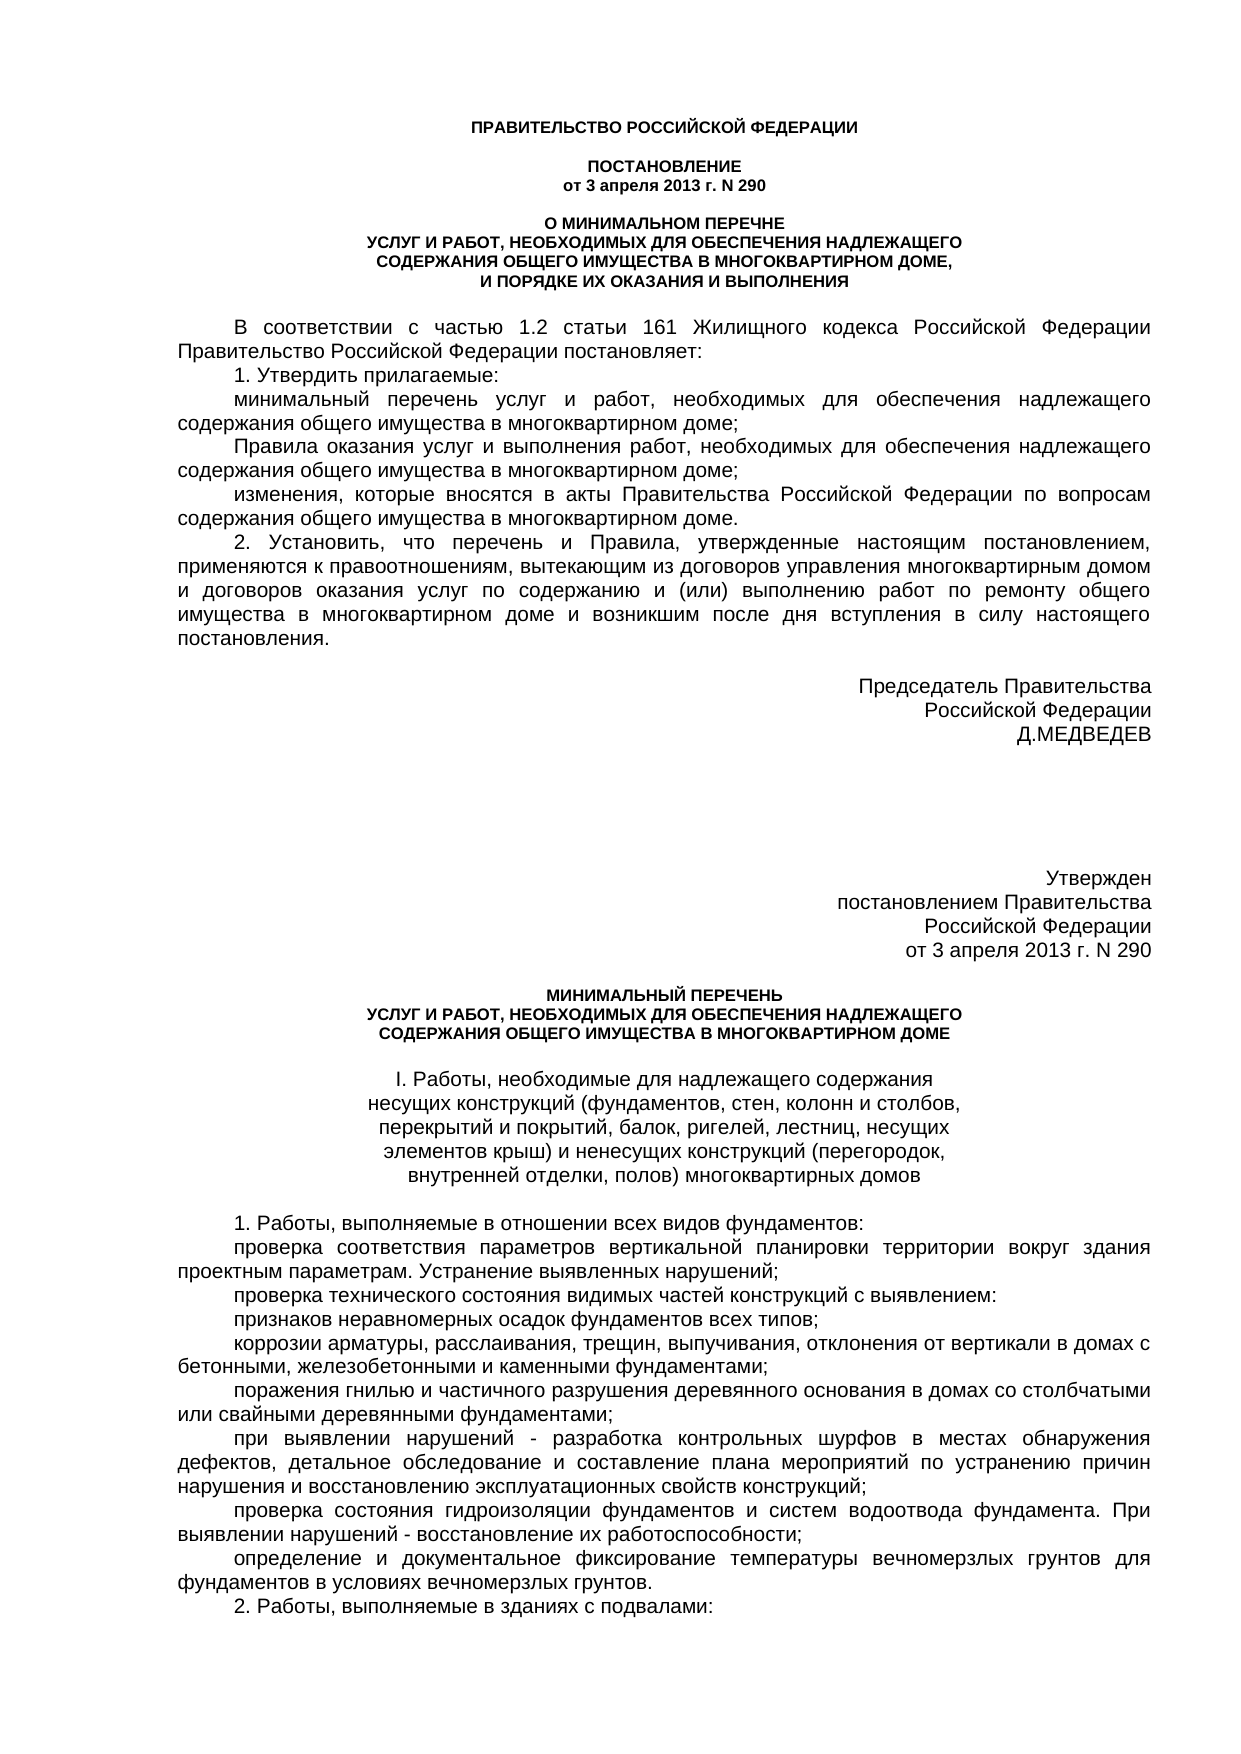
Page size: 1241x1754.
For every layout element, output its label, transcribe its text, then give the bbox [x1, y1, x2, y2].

text И ПОРЯДКЕ ИХ ОКАЗАНИЯ И ВЫПОЛНЕНИЯ [177, 271, 1152, 291]
text постановлением Правительства [177, 889, 1152, 913]
text внутренней отделки, полов) многоквартирных домов [177, 1163, 1152, 1187]
text Российской Федерации [177, 698, 1152, 722]
text 1. Утвердить прилагаемые: [177, 362, 1152, 386]
text 2. Установить, что перечень и Правила, утвержденные настоящим постановлением, применяются к правоотношениям, вытекающим из договоров управления многоквартирным домом и договоров оказания услуг по содержанию и (или) выполнению работ по ремонту общего имущества в многоквартирном доме и возникшим после дня вступления в силу настоящего постановления. [177, 530, 1152, 650]
text 1. Работы, выполняемые в отношении всех видов фундаментов: [177, 1211, 1152, 1234]
text 2. Работы, выполняемые в зданиях с подвалами: [177, 1594, 1152, 1618]
text ПРАВИТЕЛЬСТВО РОССИЙСКОЙ ФЕДЕРАЦИИ [177, 118, 1152, 137]
text проверка состояния гидроизоляции фундаментов и систем водоотвода фундамента. При выявлении нарушений - восстановление их работоспособности; [177, 1498, 1152, 1546]
text Правила оказания услуг и выполнения работ, необходимых для обеспечения надлежащего содержания общего имущества в многоквартирном доме; [177, 434, 1152, 482]
text элементов крыш) и ненесущих конструкций (перегородок, [177, 1139, 1152, 1163]
text коррозии арматуры, расслаивания, трещин, выпучивания, отклонения от вертикали в домах с бетонными, железобетонными и каменными фундаментами; [177, 1330, 1152, 1378]
text минимальный перечень услуг и работ, необходимых для обеспечения надлежащего содержания общего имущества в многоквартирном доме; [177, 386, 1152, 434]
text признаков неравномерных осадок фундаментов всех типов; [177, 1306, 1152, 1330]
text перекрытий и покрытий, балок, ригелей, лестниц, несущих [177, 1115, 1152, 1139]
text СОДЕРЖАНИЯ ОБЩЕГО ИМУЩЕСТВА В МНОГОКВАРТИРНОМ ДОМЕ, [177, 252, 1152, 271]
text определение и документальное фиксирование температуры вечномерзлых грунтов для фундаментов в условиях вечномерзлых грунтов. [177, 1546, 1152, 1594]
text Д.МЕДВЕДЕВ [177, 722, 1152, 746]
text при выявлении нарушений - разработка контрольных шурфов в местах обнаружения дефектов, детальное обследование и составление плана мероприятий по устранению причин нарушения и восстановлению эксплуатационных свойств конструкций; [177, 1426, 1152, 1498]
text ПОСТАНОВЛЕНИЕ [177, 156, 1152, 176]
text СОДЕРЖАНИЯ ОБЩЕГО ИМУЩЕСТВА В МНОГОКВАРТИРНОМ ДОМЕ [177, 1024, 1152, 1043]
text Председатель Правительства [177, 674, 1152, 698]
text несущих конструкций (фундаментов, стен, колонн и столбов, [177, 1091, 1152, 1115]
text I. Работы, необходимые для надлежащего содержания [177, 1067, 1152, 1091]
text проверка технического состояния видимых частей конструкций с выявлением: [177, 1282, 1152, 1306]
text изменения, которые вносятся в акты Правительства Российской Федерации по вопросам содержания общего имущества в многоквартирном доме. [177, 482, 1152, 530]
text Утвержден [177, 866, 1152, 889]
text от 3 апреля 2013 г. N 290 [177, 937, 1152, 961]
text О МИНИМАЛЬНОМ ПЕРЕЧНЕ [177, 214, 1152, 233]
text Российской Федерации [177, 913, 1152, 937]
text УСЛУГ И РАБОТ, НЕОБХОДИМЫХ ДЛЯ ОБЕСПЕЧЕНИЯ НАДЛЕЖАЩЕГО [177, 233, 1152, 252]
text В соответствии с частью 1.2 статьи 161 Жилищного кодекса Российской Федерации Правительство Российской Федерации постановляет: [177, 314, 1152, 362]
text поражения гнилью и частичного разрушения деревянного основания в домах со столбчатыми или свайными деревянными фундаментами; [177, 1378, 1152, 1426]
text проверка соответствия параметров вертикальной планировки территории вокруг здания проектным параметрам. Устранение выявленных нарушений; [177, 1234, 1152, 1282]
text УСЛУГ И РАБОТ, НЕОБХОДИМЫХ ДЛЯ ОБЕСПЕЧЕНИЯ НАДЛЕЖАЩЕГО [177, 1004, 1152, 1024]
text МИНИМАЛЬНЫЙ ПЕРЕЧЕНЬ [177, 985, 1152, 1004]
text от 3 апреля 2013 г. N 290 [177, 176, 1152, 195]
